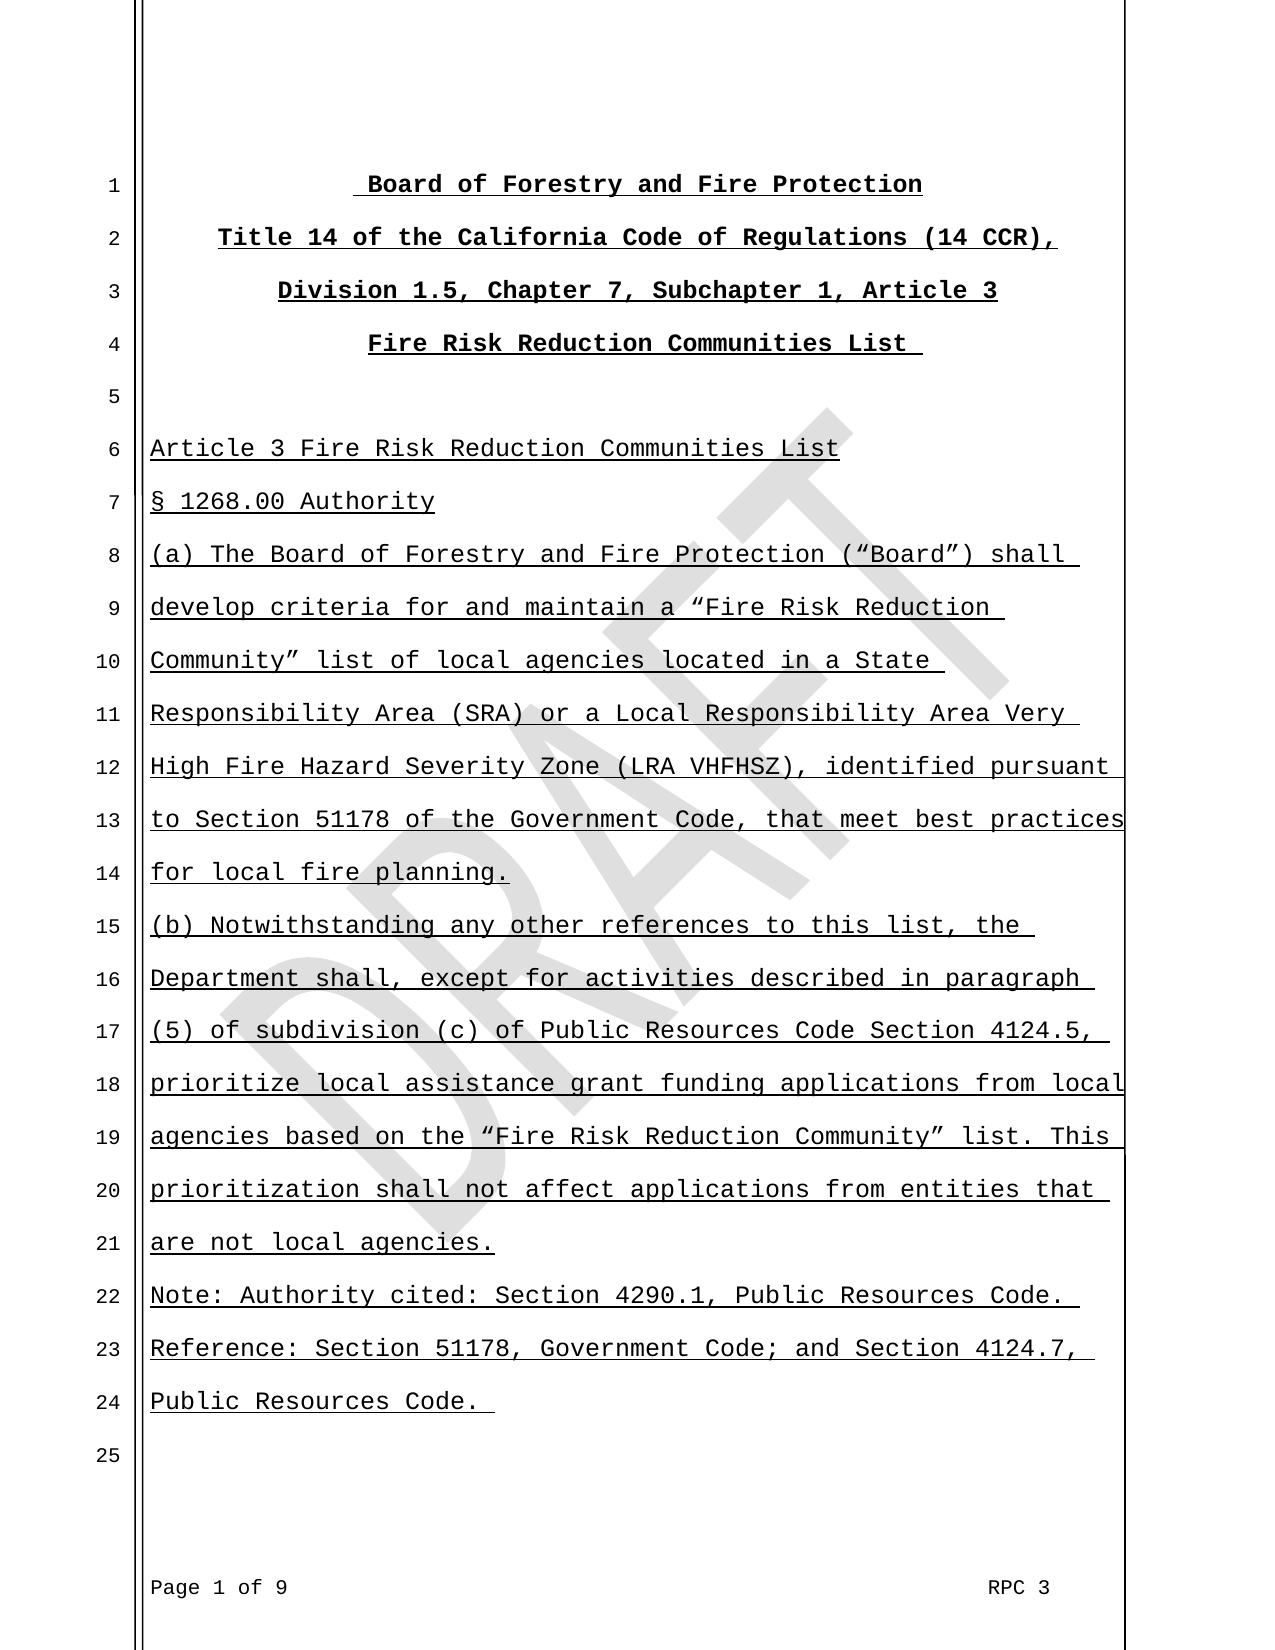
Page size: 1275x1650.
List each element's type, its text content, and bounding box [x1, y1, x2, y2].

text (b) Notwithstanding any other references to this list, the Department shall, except for activities described in paragraph (5) of subdivision (c) of Public Resources Code Section 4124.5, prioritize local assistance grant funding applications from local agencies based on the “Fire Risk Reduction Community” list. This prioritization shall not affect applications from entities that are not local agencies. [150, 1149, 1125, 1261]
text Title 14 of the California Code of Regulations (14 CCR), [150, 203, 1125, 256]
text (a) The Board of Forestry and Fire Protection (“Board”) shall develop criteria for and maintain a “Fire Risk Reduction Community” list of local agencies located in a State Responsibility Area (SRA) or a Local Responsibility Area Very High Fire Hazard Severity Zone (LRA VHFHSZ), identified pursuant to Section 51178 of the Government Code, that meet best practices for local fire planning. [150, 520, 1125, 777]
text (a) The Board of Forestry and Fire Protection (“Board”) shall develop criteria for and maintain a “Fire Risk Reduction Community” list of local agencies located in a State Responsibility Area (SRA) or a Local Responsibility Area Very High Fire Hazard Severity Zone (LRA VHFHSZ), identified pursuant to Section 51178 of the Government Code, that meet best practices for local fire planning. [150, 778, 1125, 830]
text § 1268.00 Authority [150, 467, 1125, 520]
text (b) Notwithstanding any other references to this list, the Department shall, except for activities described in paragraph (5) of subdivision (c) of Public Resources Code Section 4124.5, prioritize local assistance grant funding applications from local agencies based on the “Fire Risk Reduction Community” list. This prioritization shall not affect applications from entities that are not local agencies. [150, 1096, 1125, 1147]
text Article 3 Fire Risk Reduction Communities List [150, 414, 1125, 467]
text Division 1.5, Chapter 7, Subchapter 1, Article 3 [150, 256, 1125, 309]
text (a) The Board of Forestry and Fire Protection (“Board”) shall develop criteria for and maintain a “Fire Risk Reduction Community” list of local agencies located in a State Responsibility Area (SRA) or a Local Responsibility Area Very High Fire Hazard Severity Zone (LRA VHFHSZ), identified pursuant to Section 51178 of the Government Code, that meet best practices for local fire planning. [150, 831, 1125, 891]
text (b) Notwithstanding any other references to this list, the Department shall, except for activities described in paragraph (5) of subdivision (c) of Public Resources Code Section 4124.5, prioritize local assistance grant funding applications from local agencies based on the “Fire Risk Reduction Community” list. This prioritization shall not affect applications from entities that are not local agencies. [150, 891, 1125, 1094]
text Note: Authority cited: Section 4290.1, Public Resources Code. Reference: Section 51178, Government Code; and Section 4124.7, Public Resources Code. [150, 1261, 1125, 1420]
text Fire Risk Reduction Communities List [150, 309, 1125, 362]
text Board of Forestry and Fire Protection [150, 150, 1125, 203]
